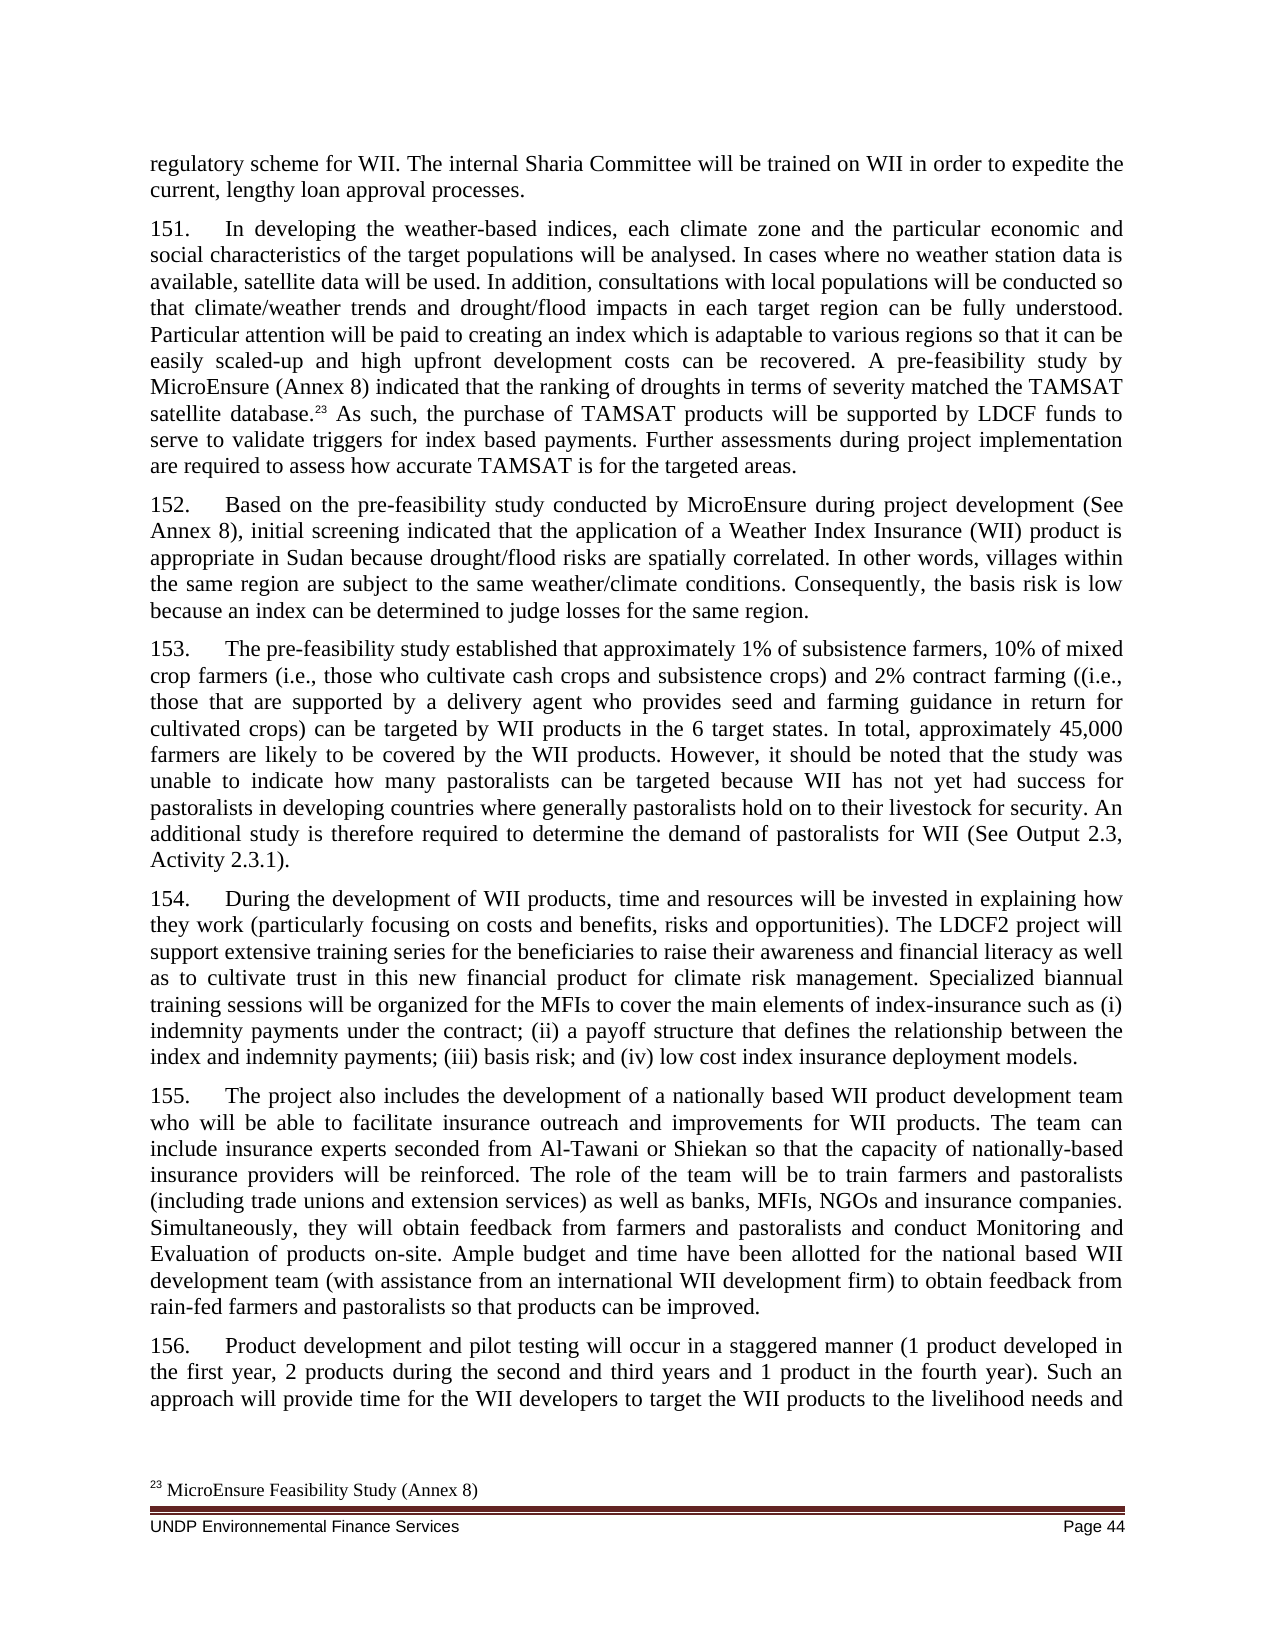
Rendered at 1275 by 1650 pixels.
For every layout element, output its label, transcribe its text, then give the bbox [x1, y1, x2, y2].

list Based on the pre-feasibility study conducted by MicroEnsure during project development (See Annex 8), initial screening indicated that the application of a Weather Index Insurance (WII) product is appropriate in Sudan because drought/flood risks are spatially correlated. In other words, villages within the same region are subject to the same weather/climate conditions. Consequently, the basis risk is low because an index can be determined to judge losses for the same region. [150, 491, 1125, 623]
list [150, 150, 1125, 203]
list During the development of WII products, time and resources will be invested in explaining how they work (particularly focusing on costs and benefits, risks and opportunities). The LDCF2 project will support extensive training series for the beneficiaries to raise their awareness and financial literacy as well as to cultivate trust in this new financial product for climate risk management. Specialized biannual training sessions will be organized for the MFIs to cover the main elements of index-insurance such as (i) indemnity payments under the contract; (ii) a payoff structure that defines the relationship between the index and indemnity payments; (iii) basis risk; and (iv) low cost index insurance deployment models. [150, 885, 1125, 1070]
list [150, 1332, 1125, 1411]
list The project also includes the development of a nationally based WII product development team who will be able to facilitate insurance outreach and improvements for WII products. The team can include insurance experts seconded from Al-Tawani or Shiekan so that the capacity of nationally-based insurance providers will be reinforced. The role of the team will be to train farmers and pastoralists (including trade unions and extension services) as well as banks, MFIs, NGOs and insurance companies. Simultaneously, they will obtain feedback from farmers and pastoralists and conduct Monitoring and Evaluation of products on-site. Ample budget and time have been allotted for the national based WII development team (with assistance from an international WII development firm) to obtain feedback from rain-fed farmers and pastoralists so that products can be improved. [150, 1082, 1125, 1319]
list In developing the weather-based indices, each climate zone and the particular economic and social characteristics of the target populations will be analysed. In cases where no weather station data is available, satellite data will be used. In addition, consultations with local populations will be conducted so that climate/weather trends and drought/flood impacts in each target region can be fully understood. Particular attention will be paid to creating an index which is adaptable to various regions so that it can be easily scaled-up and high upfront development costs can be recovered. A pre-feasibility study by MicroEnsure (Annex 8) indicated that the ranking of droughts in terms of severity matched the TAMSAT satellite database. As such, the purchase of TAMSAT products will be supported by LDCF funds to serve to validate triggers for index based payments. Further assessments during project implementation are required to assess how accurate TAMSAT is for the targeted areas. [150, 215, 1125, 479]
list The pre-feasibility study established that approximately 1% of subsistence farmers, 10% of mixed crop farmers (i.e., those who cultivate cash crops and subsistence crops) and 2% contract farming ((i.e., those that are supported by a delivery agent who provides seed and farming guidance in return for cultivated crops) can be targeted by WII products in the 6 target states. In total, approximately 45,000 farmers are likely to be covered by the WII products. However, it should be noted that the study was unable to indicate how many pastoralists can be targeted because WII has not yet had success for pastoralists in developing countries where generally pastoralists hold on to their livestock for security. An additional study is therefore required to determine the demand of pastoralists for WII (See Output 2.3, Activity 2.3.1). [150, 636, 1125, 873]
